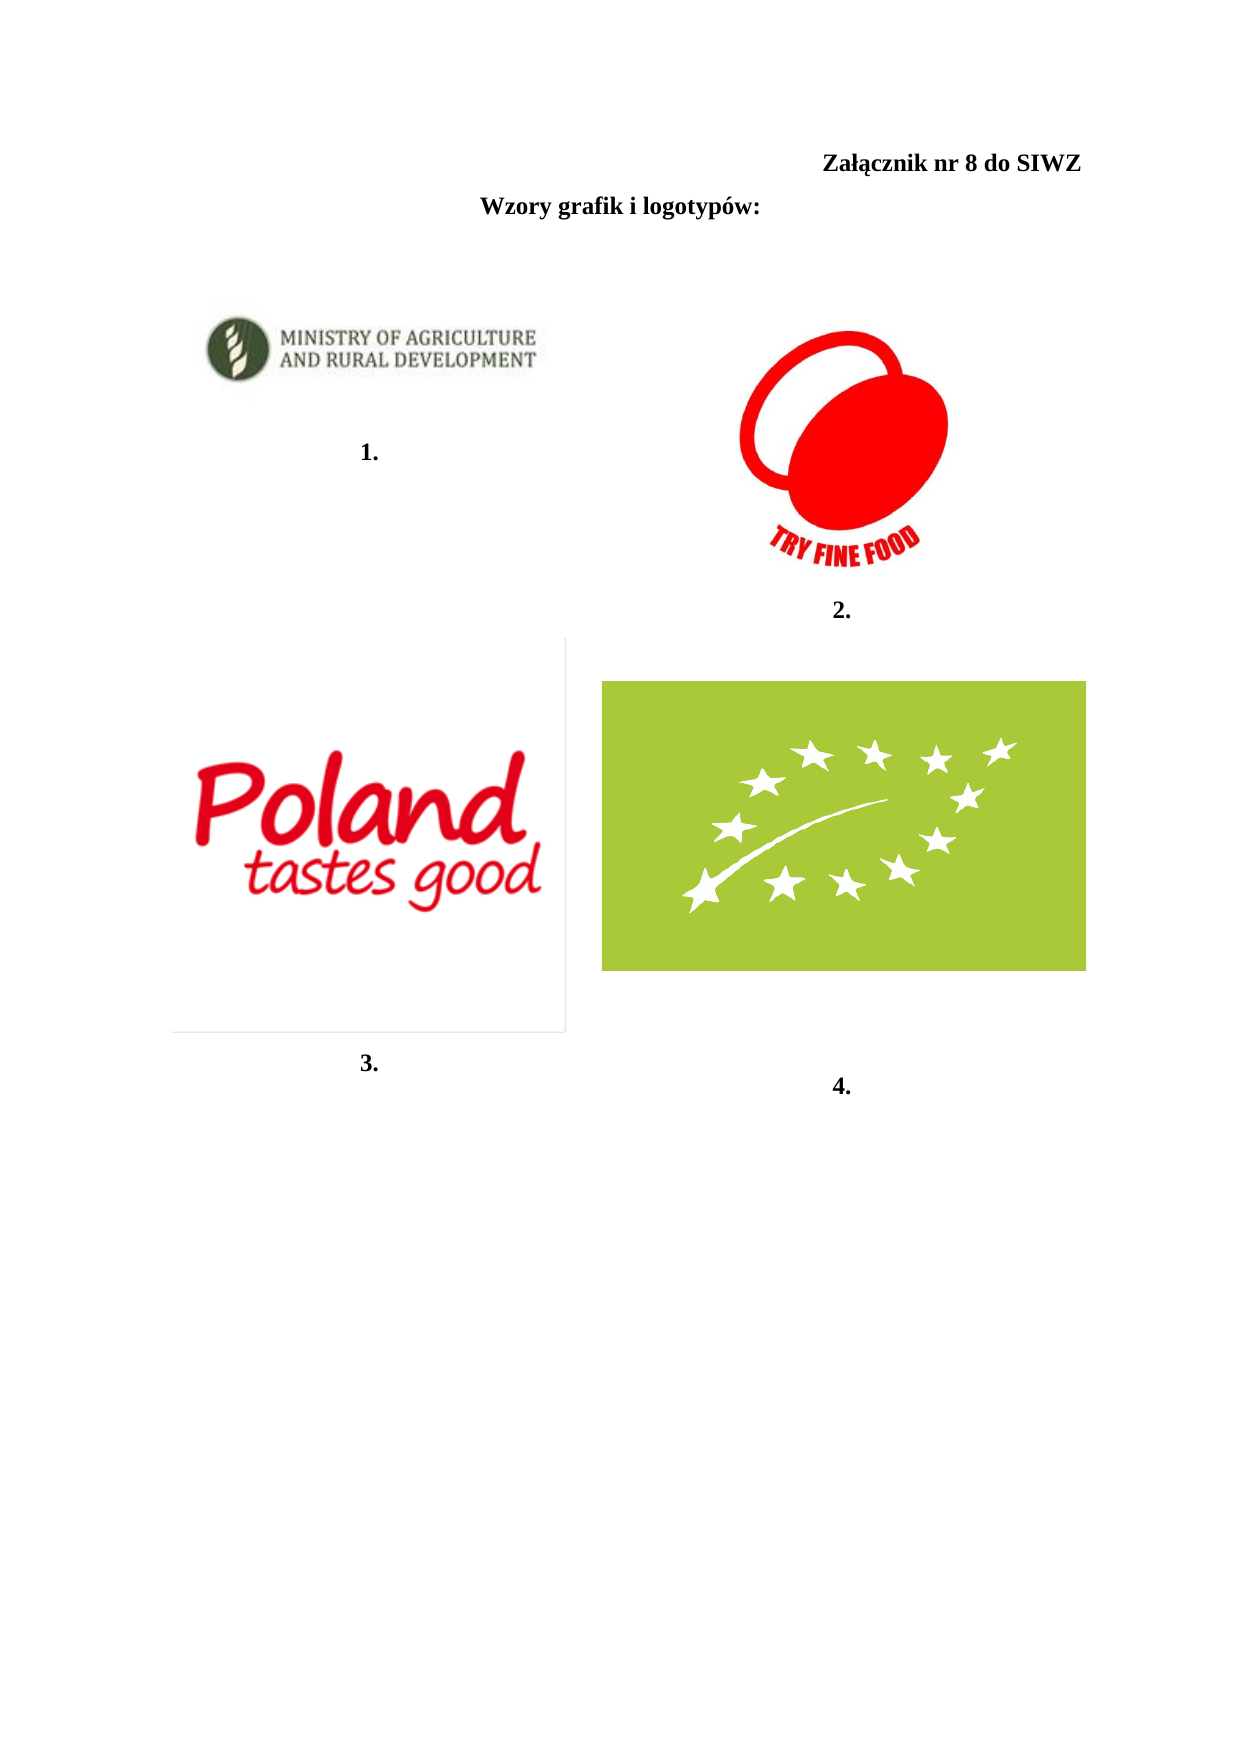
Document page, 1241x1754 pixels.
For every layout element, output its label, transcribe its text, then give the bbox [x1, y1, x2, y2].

table_header 2. [591, 277, 1093, 638]
picture [171, 638, 567, 1034]
table_cell 4. [591, 639, 1093, 1134]
text Załącznik nr 8 do SIWZ [738, 148, 1093, 176]
text Wzory grafik i logotypów: [148, 191, 1093, 219]
picture [158, 277, 584, 423]
table_header 1. [148, 277, 591, 638]
picture [601, 681, 1087, 971]
picture [715, 320, 969, 581]
table_cell 3. [148, 639, 591, 1134]
